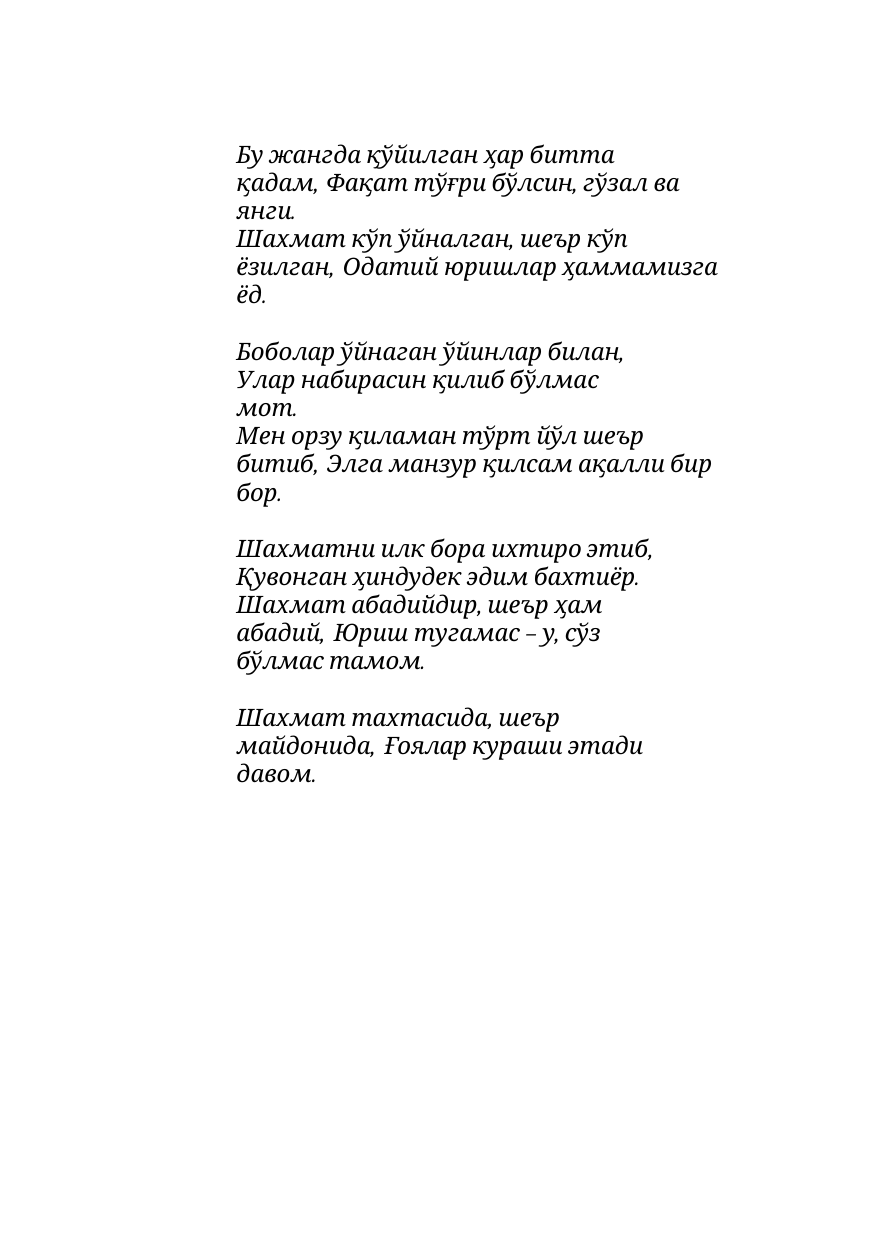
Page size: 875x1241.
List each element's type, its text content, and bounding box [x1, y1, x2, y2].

text Шахматни илк бора ихтиро этиб, Қувонган ҳиндудек эдим бахтиёр. Шахмат абадийдир, шеър ҳам абадий, Юриш тугамас – у, сўз бўлмас тамом. [236, 536, 683, 676]
text Мен орзу қиламан тўрт йўл шеър битиб, Элга манзур қилсам ақалли бир бор. [236, 423, 720, 507]
text Шахмат кўп ўйналган, шеър кўп ёзилган, Одатий юришлар ҳаммамизга ёд. [236, 226, 720, 310]
text Бу жангда қўйилган ҳар битта қадам, Фақат тўғри бўлсин, гўзал ва янги. [236, 142, 683, 226]
text Боболар ўйнаган ўйинлар билан, Улар набирасин қилиб бўлмас мот. [236, 339, 628, 423]
text Шахмат тахтасида, шеър майдонида, Ғоялар кураши этади давом. [236, 704, 683, 788]
